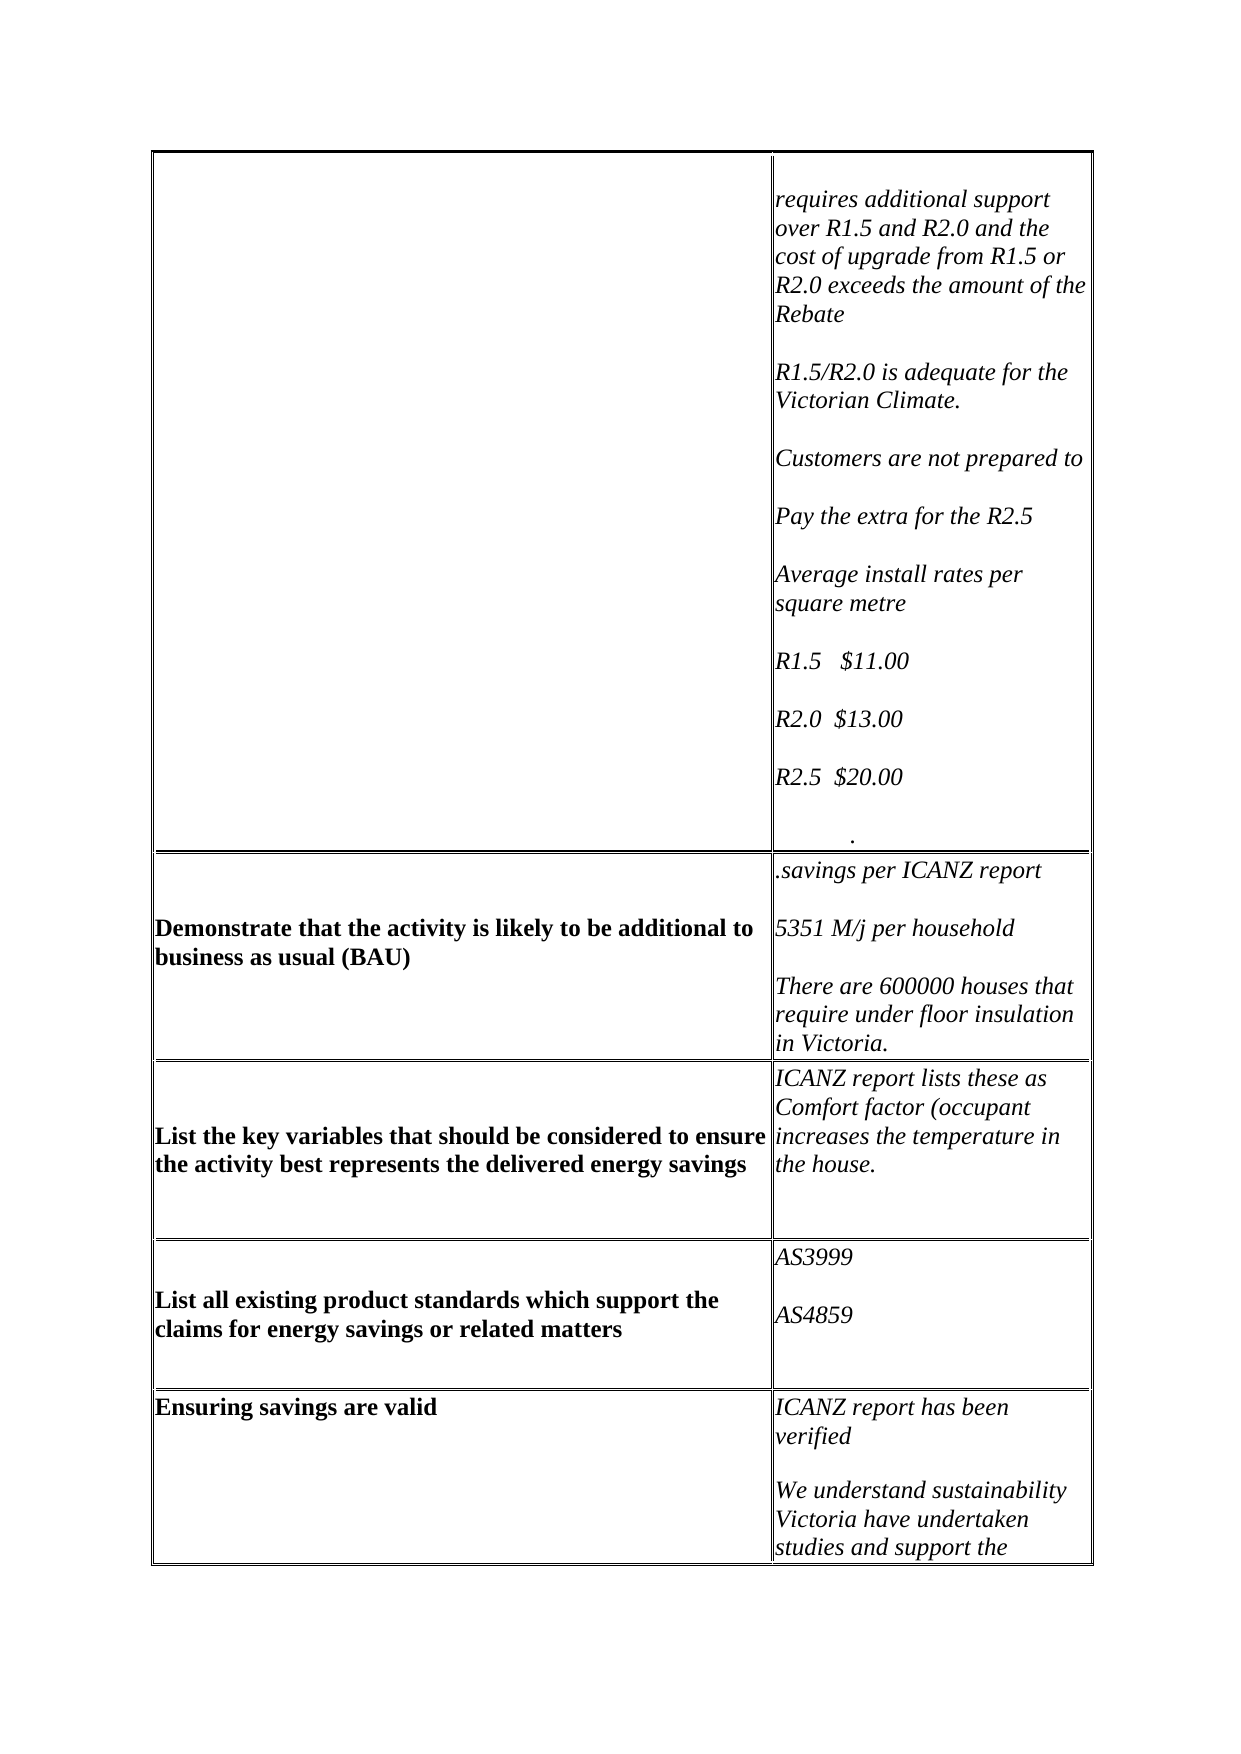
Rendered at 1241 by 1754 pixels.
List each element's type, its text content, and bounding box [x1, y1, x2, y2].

table_cell List the key variables that should be considered to ensure the activity best represents the delivered energy savings [154, 1059, 771, 1237]
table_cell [154, 153, 773, 850]
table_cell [773, 1388, 1092, 1563]
table_cell ICANZ report lists these as Comfort factor (occupant increases the temperature in the house. [774, 1059, 1091, 1237]
table_cell Demonstrate that the activity is likely to be additional to business as usual (BAU) [154, 850, 771, 1058]
table_cell .savings per ICANZ report 5351 M/j per household There are 600000 houses that require under floor insulation in Victoria. [774, 850, 1091, 1058]
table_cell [152, 1388, 773, 1563]
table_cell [773, 153, 1091, 850]
table_cell List all existing product standards which support the claims for energy savings or related matters [154, 1238, 771, 1388]
table_cell AS3999 AS4859 [774, 1238, 1091, 1388]
